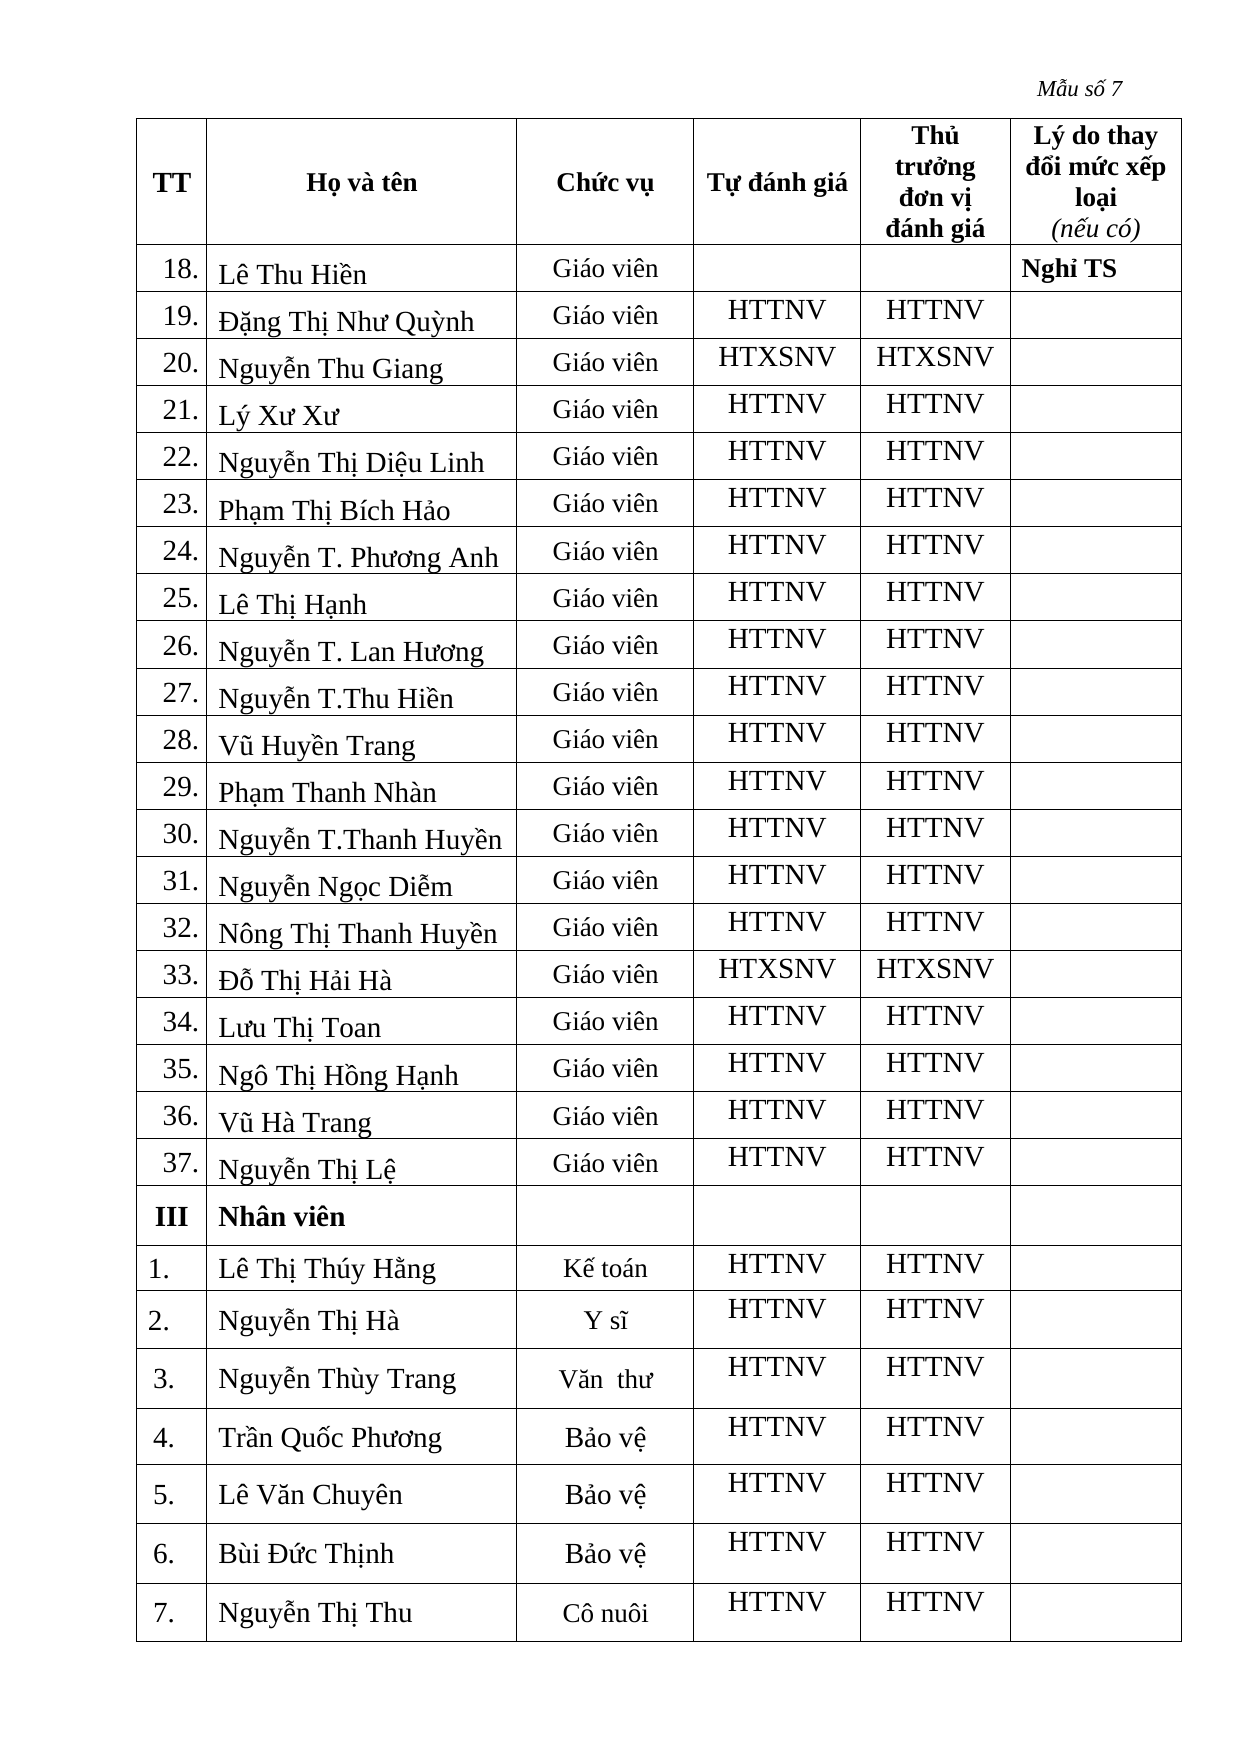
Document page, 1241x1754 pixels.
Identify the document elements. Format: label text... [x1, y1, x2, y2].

table_cell [694, 1186, 860, 1245]
table_cell HTTNV [694, 1524, 860, 1583]
table_cell [1011, 527, 1181, 573]
table_cell HTTNV [694, 669, 860, 714]
table_cell HTTNV [694, 716, 860, 762]
table_cell [1011, 951, 1181, 997]
table_cell Bùi Đức Thịnh [207, 1524, 516, 1583]
table_cell [137, 810, 206, 856]
table_cell Giáo viên [517, 1139, 693, 1185]
table_cell [137, 433, 206, 479]
table_cell Giáo viên [517, 245, 693, 291]
table_cell HTTNV [861, 433, 1010, 479]
table_cell [137, 1524, 206, 1583]
table_cell Giáo viên [517, 292, 693, 338]
table_cell [137, 621, 206, 667]
table_cell HTTNV [694, 1045, 860, 1091]
table_cell Phạm Thanh Nhàn [207, 763, 516, 809]
table_cell HTTNV [694, 433, 860, 479]
table_cell [1011, 1291, 1181, 1348]
table_cell Nông Thị Thanh Huyền [207, 904, 516, 950]
table_cell HTTNV [694, 1291, 860, 1348]
table_cell Nguyễn T. Phương Anh [207, 527, 516, 573]
table_cell [137, 480, 206, 526]
table_cell [1011, 904, 1181, 950]
table_cell [137, 904, 206, 950]
table_cell [1011, 339, 1181, 385]
table_cell Nguyễn Thị Hà [207, 1291, 516, 1348]
table_cell Nguyễn T.Thu Hiền [207, 669, 516, 714]
table_cell [1011, 433, 1181, 479]
table_cell HTTNV [861, 1291, 1010, 1348]
table_cell HTTNV [861, 1524, 1010, 1583]
table_header Thủ trưởng đơn vị đánh giá [861, 119, 1010, 244]
table_cell [137, 245, 206, 291]
table_cell [1011, 1349, 1181, 1408]
table_cell HTTNV [694, 1465, 860, 1523]
table_cell Giáo viên [517, 810, 693, 856]
table_cell HTTNV [861, 1465, 1010, 1523]
table_cell HTTNV [694, 386, 860, 432]
table_cell [137, 669, 206, 714]
table_cell Đặng Thị Như Quỳnh [207, 292, 516, 338]
table_header Chức vụ [517, 119, 693, 244]
table_cell HTXSNV [694, 339, 860, 385]
table_cell Giáo viên [517, 669, 693, 714]
table_cell [137, 386, 206, 432]
table_cell [137, 527, 206, 573]
table_cell Nguyễn Thị Diệu Linh [207, 433, 516, 479]
table_cell [1011, 716, 1181, 762]
table_cell Lê Thị Thúy Hằng [207, 1246, 516, 1290]
table_cell [1011, 998, 1181, 1044]
table_cell Đỗ Thị Hải Hà [207, 951, 516, 997]
table_cell Bảo vệ [517, 1465, 693, 1523]
table_cell HTTNV [694, 998, 860, 1044]
table_cell [861, 245, 1010, 291]
table_cell HTXSNV [861, 951, 1010, 997]
table_cell HTTNV [861, 621, 1010, 667]
table_cell [137, 292, 206, 338]
table_cell Giáo viên [517, 763, 693, 809]
table_cell [1011, 1409, 1181, 1464]
table_cell Ngô Thị Hồng Hạnh [207, 1045, 516, 1091]
table_cell Giáo viên [517, 716, 693, 762]
table_cell HTTNV [694, 621, 860, 667]
table_cell HTTNV [694, 1092, 860, 1138]
table_cell HTXSNV [694, 951, 860, 997]
table_cell HTXSNV [861, 339, 1010, 385]
table_cell Nguyễn T. Lan Hương [207, 621, 516, 667]
table_cell HTTNV [694, 1139, 860, 1185]
table_cell Y sĩ [517, 1291, 693, 1348]
table_cell HTTNV [694, 292, 860, 338]
table_cell [1011, 1584, 1181, 1641]
table_cell Lê Văn Chuyên [207, 1465, 516, 1523]
table_cell [1011, 1246, 1181, 1290]
table_cell [1011, 1524, 1181, 1583]
table_cell [137, 1349, 206, 1408]
table_cell HTTNV [694, 1409, 860, 1464]
table_cell [1011, 292, 1181, 338]
table_cell Lý Xư Xư [207, 386, 516, 432]
table_cell [1011, 621, 1181, 667]
table_cell [137, 951, 206, 997]
table_cell HTTNV [694, 1246, 860, 1290]
table_cell HTTNV [861, 574, 1010, 620]
table_cell [137, 763, 206, 809]
table_header Họ và tên [207, 119, 516, 244]
table_cell HTTNV [861, 1246, 1010, 1290]
table_cell HTTNV [861, 1584, 1010, 1641]
table_cell HTTNV [861, 386, 1010, 432]
table_cell Nguyễn T.Thanh Huyền [207, 810, 516, 856]
table_cell Giáo viên [517, 339, 693, 385]
table_cell Lê Thu Hiền [207, 245, 516, 291]
table_cell HTTNV [861, 1045, 1010, 1091]
table_cell HTTNV [861, 669, 1010, 714]
table_cell Bảo vệ [517, 1409, 693, 1464]
table_cell Cô nuôi [517, 1584, 693, 1641]
table_header Tự đánh giá [694, 119, 860, 244]
table_cell HTTNV [861, 292, 1010, 338]
table_cell Giáo viên [517, 480, 693, 526]
table_cell [137, 716, 206, 762]
table_cell [137, 857, 206, 903]
table_cell [1011, 1465, 1181, 1523]
table_cell HTTNV [694, 904, 860, 950]
table_cell Lê Thị Hạnh [207, 574, 516, 620]
table_cell [1011, 1186, 1181, 1245]
table_cell [1011, 1092, 1181, 1138]
table_cell [137, 1291, 206, 1348]
table_cell HTTNV [861, 763, 1010, 809]
table_cell Giáo viên [517, 1045, 693, 1091]
table_cell [1011, 763, 1181, 809]
table_cell [137, 1409, 206, 1464]
table_cell Vũ Huyền Trang [207, 716, 516, 762]
table_cell HTTNV [694, 1349, 860, 1408]
table_cell Lưu Thị Toan [207, 998, 516, 1044]
table_cell [1011, 857, 1181, 903]
table_cell HTTNV [861, 716, 1010, 762]
table_cell HTTNV [861, 998, 1010, 1044]
table_cell HTTNV [861, 1092, 1010, 1138]
table_cell [1011, 810, 1181, 856]
table_cell Bảo vệ [517, 1524, 693, 1583]
table_cell HTTNV [861, 1409, 1010, 1464]
table_cell [694, 245, 860, 291]
table_cell Giáo viên [517, 998, 693, 1044]
table_cell Nguyễn Thị Lệ [207, 1139, 516, 1185]
table_cell HTTNV [694, 763, 860, 809]
table_cell [1011, 386, 1181, 432]
table_cell III [137, 1186, 206, 1245]
table_cell Vũ Hà Trang [207, 1092, 516, 1138]
table_cell [137, 574, 206, 620]
table_cell HTTNV [861, 480, 1010, 526]
table_cell HTTNV [861, 527, 1010, 573]
table_cell Giáo viên [517, 386, 693, 432]
table_cell HTTNV [694, 527, 860, 573]
table_cell HTTNV [861, 857, 1010, 903]
table_cell Nguyễn Thùy Trang [207, 1349, 516, 1408]
table_cell [137, 1465, 206, 1523]
table_cell Nhân viên [207, 1186, 516, 1245]
table_cell [137, 1584, 206, 1641]
table_cell Giáo viên [517, 527, 693, 573]
table_cell [1011, 1045, 1181, 1091]
table_cell [137, 998, 206, 1044]
table_cell [517, 1186, 693, 1245]
table_cell Giáo viên [517, 1092, 693, 1138]
table_cell Nguyễn Ngọc Diễm [207, 857, 516, 903]
table_cell Giáo viên [517, 621, 693, 667]
table_cell [1011, 480, 1181, 526]
table_cell Nghỉ TS [1011, 245, 1181, 291]
table_cell Giáo viên [517, 574, 693, 620]
table_cell HTTNV [694, 1584, 860, 1641]
table_cell HTTNV [694, 574, 860, 620]
table_cell Giáo viên [517, 433, 693, 479]
table_cell Giáo viên [517, 904, 693, 950]
table_header Lý do thay đổi mức xếp loại (nếu có) [1011, 119, 1181, 244]
table_cell [137, 1139, 206, 1185]
table_cell [861, 1186, 1010, 1245]
table_cell Giáo viên [517, 951, 693, 997]
table_cell Kế toán [517, 1246, 693, 1290]
table_cell HTTNV [694, 810, 860, 856]
table_cell HTTNV [861, 810, 1010, 856]
table_cell [137, 1045, 206, 1091]
table_cell HTTNV [694, 480, 860, 526]
table_cell Văn thư [517, 1349, 693, 1408]
table_cell [137, 1092, 206, 1138]
table_cell Phạm Thị Bích Hảo [207, 480, 516, 526]
table_cell Nguyễn Thu Giang [207, 339, 516, 385]
table_cell HTTNV [861, 904, 1010, 950]
table_cell Giáo viên [517, 857, 693, 903]
table_cell Trần Quốc Phương [207, 1409, 516, 1464]
table_header TT [137, 119, 206, 244]
table_cell [1011, 1139, 1181, 1185]
table_cell [137, 1246, 206, 1290]
table_cell [1011, 574, 1181, 620]
table_cell HTTNV [694, 857, 860, 903]
table_cell [1011, 669, 1181, 714]
table_cell [137, 339, 206, 385]
table_cell HTTNV [861, 1139, 1010, 1185]
table_cell Nguyễn Thị Thu [207, 1584, 516, 1641]
table_cell HTTNV [861, 1349, 1010, 1408]
